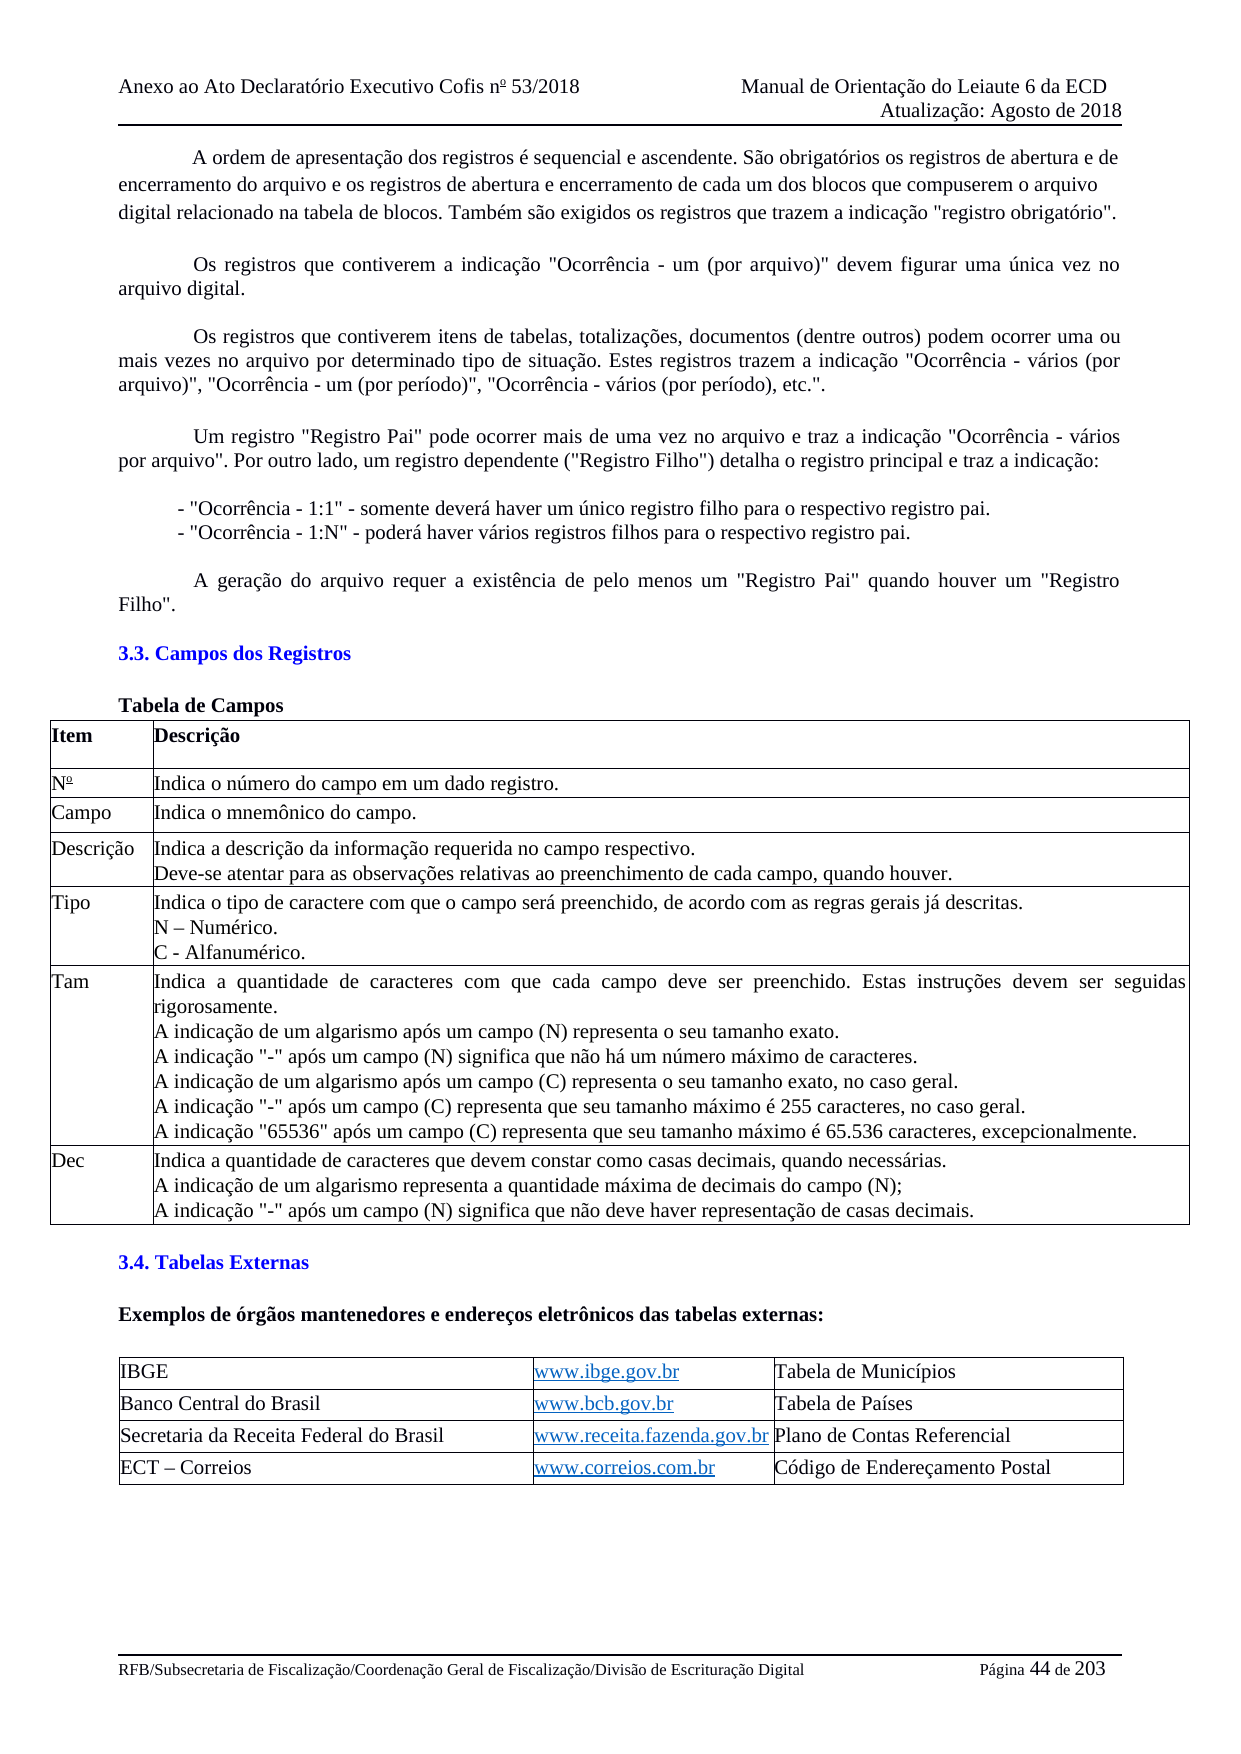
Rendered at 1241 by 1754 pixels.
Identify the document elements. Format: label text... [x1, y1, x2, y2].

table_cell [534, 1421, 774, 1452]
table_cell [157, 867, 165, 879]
text Um registro "Registro Pai" pode ocorrer mais de uma vez no arquivo e traz a indicação "Ocorrência - vários por arquivo". Por outro lado, um registro dependente ("Registro Filho") detalha o registro principal e traz a indicação: [118, 424, 1122, 472]
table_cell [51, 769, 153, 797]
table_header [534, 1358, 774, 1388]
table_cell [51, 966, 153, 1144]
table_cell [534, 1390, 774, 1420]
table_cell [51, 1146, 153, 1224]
subtitle 3.4. Tabelas Externas [118, 1250, 1122, 1274]
subtitle 3.3. Campos dos Registros [118, 641, 1122, 665]
text Tabela de Campos [118, 693, 1122, 717]
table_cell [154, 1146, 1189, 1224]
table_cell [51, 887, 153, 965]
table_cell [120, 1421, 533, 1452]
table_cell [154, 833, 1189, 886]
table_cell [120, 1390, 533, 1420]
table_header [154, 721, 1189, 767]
text - "Ocorrência - 1:N" - poderá haver vários registros filhos para o respectivo registro pai. [118, 520, 1122, 544]
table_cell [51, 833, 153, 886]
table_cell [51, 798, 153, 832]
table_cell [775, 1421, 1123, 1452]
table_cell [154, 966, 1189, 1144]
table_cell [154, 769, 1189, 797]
text Os registros que contiverem a indicação "Ocorrência - um (por arquivo)" devem figurar uma única vez no arquivo digital. [118, 252, 1122, 300]
text A ordem de apresentação dos registros é sequencial e ascendente. São obrigatórios os registros de abertura e de encerramento do arquivo e os registros de abertura e encerramento de cada um dos blocos que compuserem o arquivo digital relacionado na tabela de blocos. Também são exigidos os registros que trazem a indicação "registro obrigatório". [118, 145, 1122, 224]
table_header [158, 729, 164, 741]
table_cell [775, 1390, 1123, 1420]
text A geração do arquivo requer a existência de pelo menos um "Registro Pai" quando houver um "Registro Filho". [118, 568, 1122, 616]
text Exemplos de órgãos mantenedores e endereços eletrônicos das tabelas externas: [118, 1301, 1122, 1326]
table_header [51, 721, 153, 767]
text - "Ocorrência - 1:1" - somente deverá haver um único registro filho para o respectivo registro pai. [118, 496, 1122, 520]
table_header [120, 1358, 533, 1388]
text Os registros que contiverem itens de tabelas, totalizações, documentos (dentre outros) podem ocorrer uma ou mais vezes no arquivo por determinado tipo de situação. Estes registros trazem a indicação "Ocorrência - vários (por arquivo)", "Ocorrência - um (por período)", "Ocorrência - vários (por período), etc.". [118, 324, 1122, 396]
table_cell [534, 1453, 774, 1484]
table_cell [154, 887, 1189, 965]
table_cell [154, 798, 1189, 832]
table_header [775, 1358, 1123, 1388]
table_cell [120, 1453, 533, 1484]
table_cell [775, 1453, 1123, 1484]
